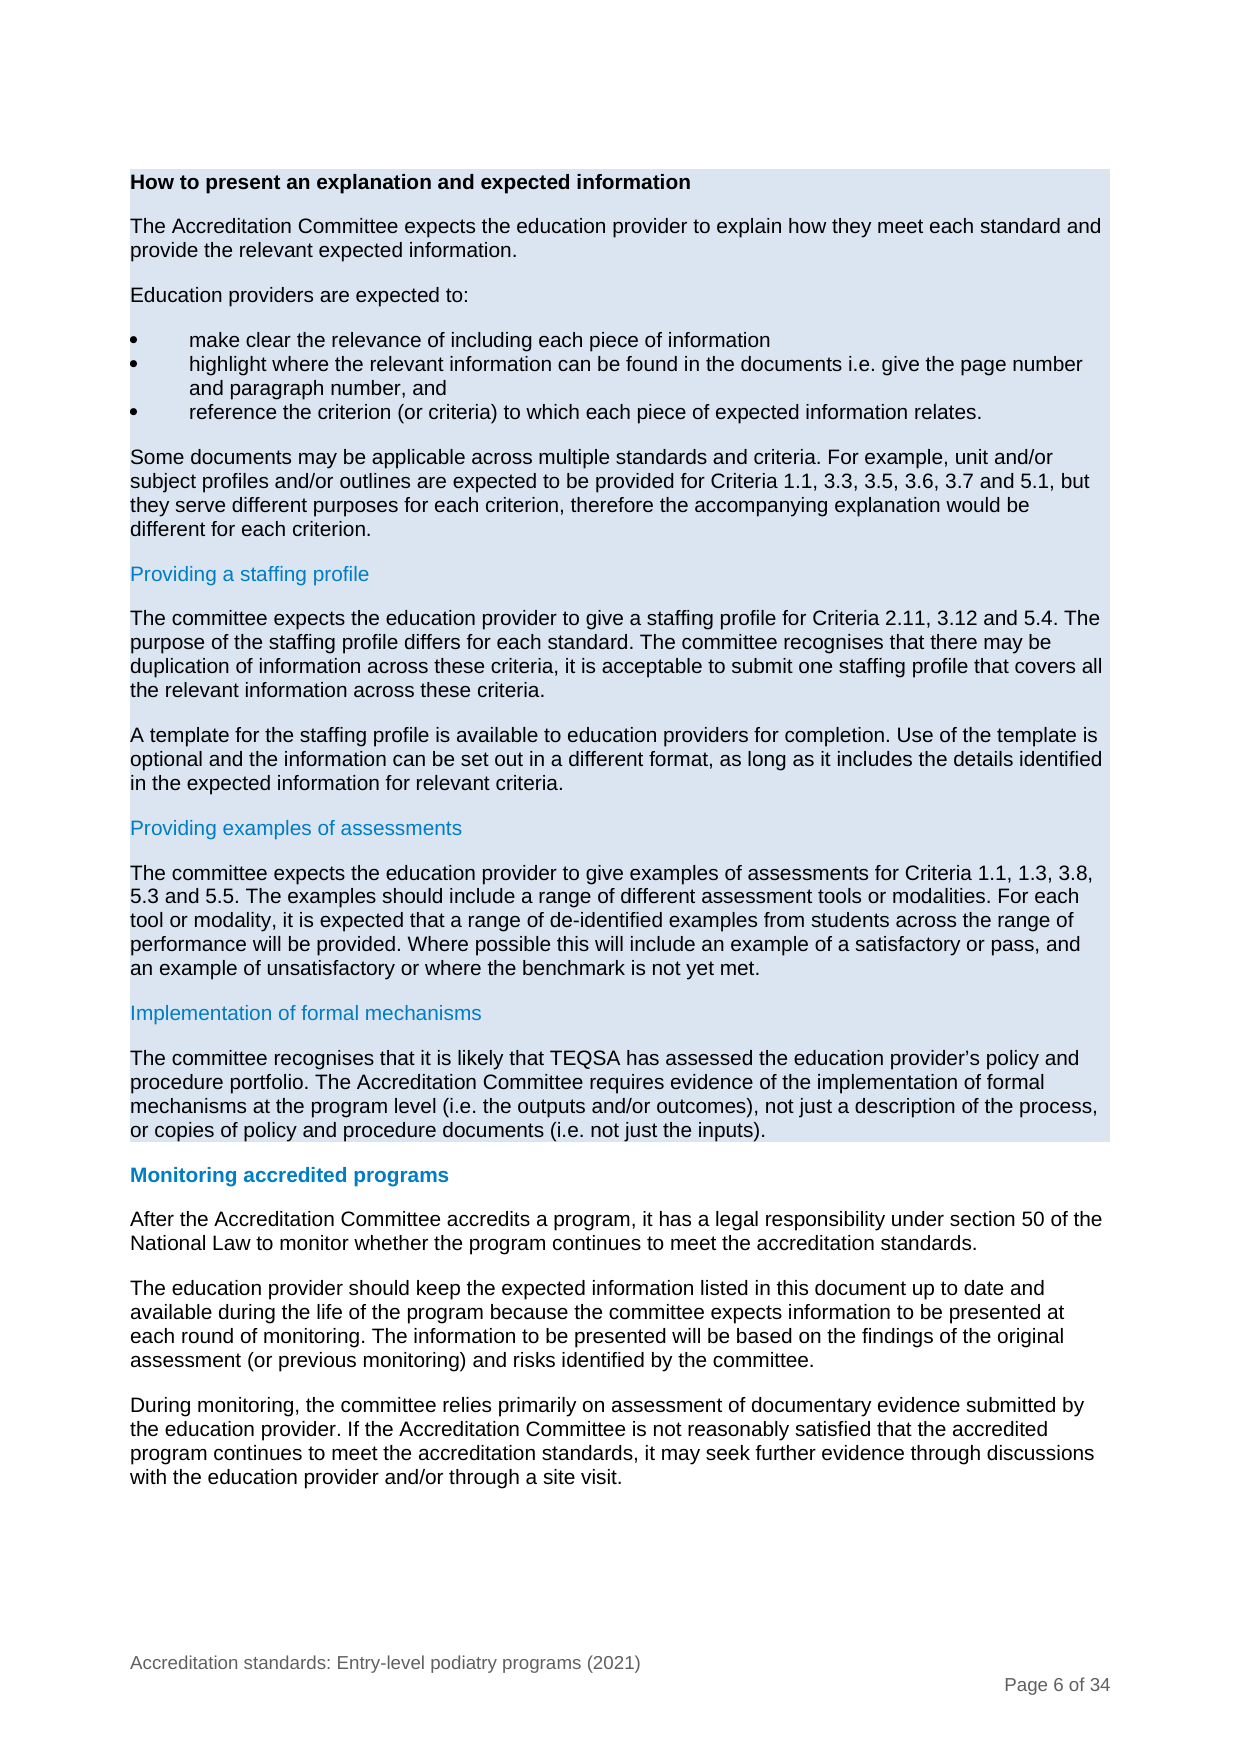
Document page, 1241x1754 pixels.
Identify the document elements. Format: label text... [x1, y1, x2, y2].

subtitle Implementation of formal mechanisms [130, 1001, 1110, 1025]
list make clear the relevance of including each piece of information [130, 328, 1110, 352]
subtitle Monitoring accredited programs [130, 1162, 1110, 1186]
text Some documents may be applicable across multiple standards and criteria. For example, unit and/or subject profiles and/or outlines are expected to be provided for Criteria 1.1, 3.3, 3.5, 3.6, 3.7 and 5.1, but they serve different purposes for each criterion, therefore the accompanying explanation would be different for each criterion. [130, 445, 1110, 541]
text A template for the staffing profile is available to education providers for completion. Use of the template is optional and the information can be set out in a different format, as long as it includes the details identified in the expected information for relevant criteria. [130, 723, 1110, 795]
text The committee expects the education provider to give a staffing profile for Criteria 2.11, 3.12 and 5.4. The purpose of the staffing profile differs for each standard. The committee recognises that there may be duplication of information across these criteria, it is acceptable to submit one staffing profile that covers all the relevant information across these criteria. [130, 606, 1110, 702]
text During monitoring, the committee relies primarily on assessment of documentary evidence submitted by the education provider. If the Accreditation Committee is not reasonably satisfied that the accredited program continues to meet the accreditation standards, it may seek further evidence through discussions with the education provider and/or through a site visit. [130, 1393, 1110, 1488]
text After the Accreditation Committee accredits a program, it has a legal responsibility under section 50 of the National Law to monitor whether the program continues to meet the accreditation standards. [130, 1207, 1110, 1255]
text The committee recognises that it is likely that TEQSA has assessed the education provider’s policy and procedure portfolio. The Accreditation Committee requires evidence of the implementation of formal mechanisms at the program level (i.e. the outputs and/or outcomes), not just a description of the process, or copies of policy and procedure documents (i.e. not just the inputs). [130, 1046, 1110, 1142]
text The education provider should keep the expected information listed in this document up to date and available during the life of the program because the committee expects information to be presented at each round of monitoring. The information to be presented will be based on the findings of the original assessment (or previous monitoring) and risks identified by the committee. [130, 1276, 1110, 1372]
list highlight where the relevant information can be found in the documents i.e. give the page number and paragraph number, and [130, 352, 1110, 400]
subtitle Providing a staffing profile [130, 561, 1110, 585]
text The Accreditation Committee expects the education provider to explain how they meet each standard and provide the relevant expected information. [130, 214, 1110, 262]
subtitle Providing examples of assessments [130, 816, 1110, 839]
text Education providers are expected to: [130, 283, 1110, 307]
list reference the criterion (or criteria) to which each piece of expected information relates. [130, 400, 1110, 424]
text The committee expects the education provider to give examples of assessments for Criteria 1.1, 1.3, 3.8, 5.3 and 5.5. The examples should include a range of different assessment tools or modalities. For each tool or modality, it is expected that a range of de-identified examples from students across the range of performance will be provided. Where possible this will include an example of a satisfactory or pass, and an example of unsatisfactory or where the benchmark is not yet met. [130, 860, 1110, 980]
subtitle How to present an explanation and expected information [130, 169, 1110, 193]
